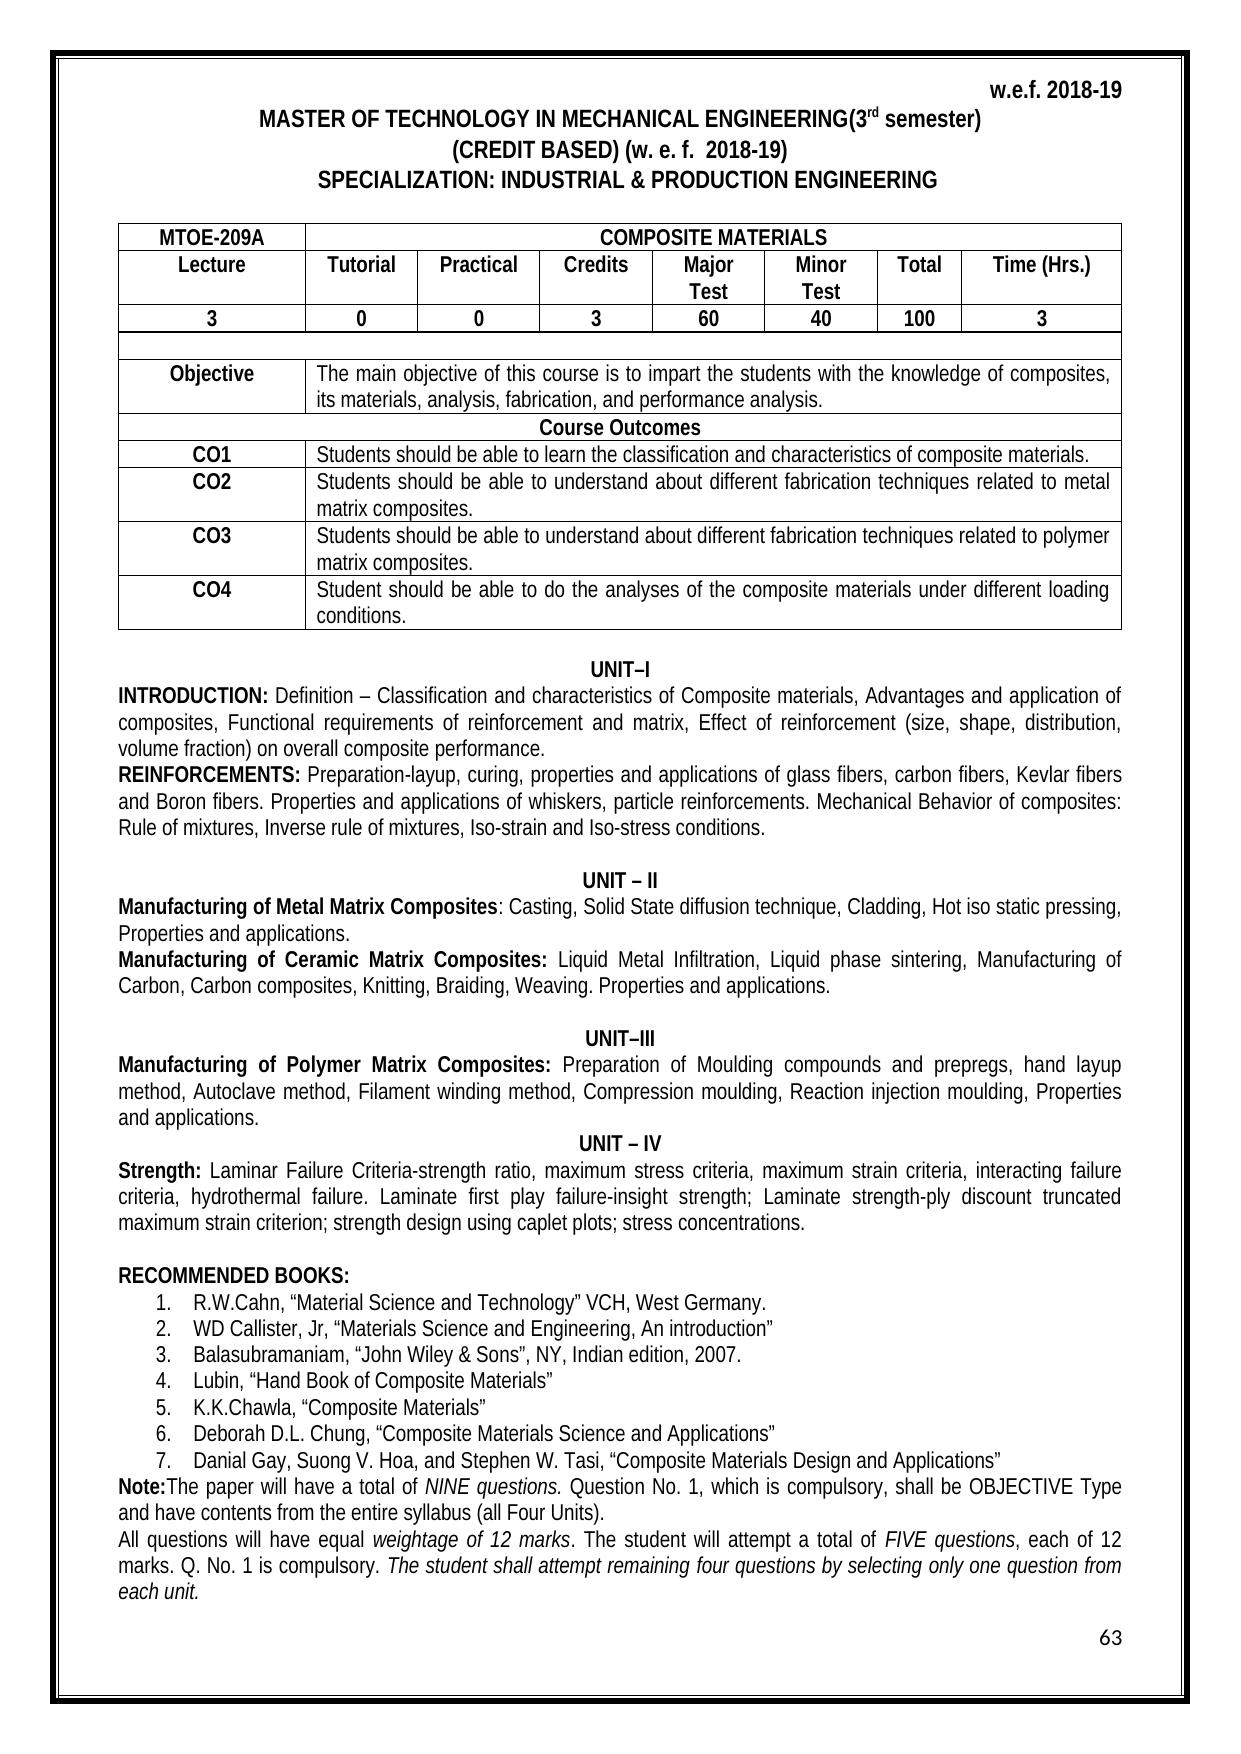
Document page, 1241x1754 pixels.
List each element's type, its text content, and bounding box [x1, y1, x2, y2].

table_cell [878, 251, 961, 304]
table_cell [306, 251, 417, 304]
list Balasubramaniam, “John Wiley & Sons”, NY, Indian edition, 2007. [156, 1341, 1122, 1367]
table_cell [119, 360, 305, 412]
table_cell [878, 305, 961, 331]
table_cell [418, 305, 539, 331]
text UNIT–I [118, 656, 1122, 682]
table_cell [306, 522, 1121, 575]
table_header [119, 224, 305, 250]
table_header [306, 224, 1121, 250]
text RECOMMENDED BOOKS: [118, 1262, 1122, 1288]
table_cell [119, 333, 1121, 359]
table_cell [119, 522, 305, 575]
text All questions will have equal weightage of 12 marks. The student will attempt a total of FIVE questions, each of 12 marks. Q. No. 1 is compulsory. The student shall attempt remaining four questions by selecting only one question from each unit. [118, 1526, 1122, 1605]
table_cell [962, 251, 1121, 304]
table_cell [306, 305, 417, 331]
text Note:The paper will have a total of NINE questions. Question No. 1, which is compulsory, shall be OBJECTIVE Type and have contents from the entire syllabus (all Four Units). [118, 1473, 1122, 1526]
list R.W.Cahn, “Material Science and Technology” VCH, West Germany. [156, 1288, 1122, 1315]
list Deborah D.L. Chung, “Composite Materials Science and Applications” [156, 1420, 1122, 1447]
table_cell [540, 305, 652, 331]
text UNIT – II [118, 867, 1122, 893]
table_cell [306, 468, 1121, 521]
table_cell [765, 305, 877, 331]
text REINFORCEMENTS: Preparation-layup, curing, properties and applications of glass fibers, carbon fibers, Kevlar fibers and Boron fibers. Properties and applications of whiskers, particle reinforcements. Mechanical Behavior of composites: Rule of mixtures, Inverse rule of mixtures, Iso-strain and Iso-stress conditions. [118, 761, 1122, 840]
text Manufacturing of Metal Matrix Composites: Casting, Solid State diffusion technique, Cladding, Hot iso static pressing, Properties and applications. [118, 893, 1122, 946]
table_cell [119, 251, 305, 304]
list Danial Gay, Suong V. Hoa, and Stephen W. Tasi, “Composite Materials Design and Applications” [156, 1447, 1122, 1473]
text Manufacturing of Polymer Matrix Composites: Preparation of Moulding compounds and prepregs, hand layup method, Autoclave method, Filament winding method, Compression moulding, Reaction injection moulding, Properties and applications. [118, 1051, 1122, 1130]
list K.K.Chawla, “Composite Materials” [156, 1394, 1122, 1420]
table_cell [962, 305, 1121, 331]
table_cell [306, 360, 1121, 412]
text (CREDIT BASED) (w. e. f. 2018-19) [118, 134, 1122, 163]
text Manufacturing of Ceramic Matrix Composites: Liquid Metal Infiltration, Liquid phase sintering, Manufacturing of Carbon, Carbon composites, Knitting, Braiding, Weaving. Properties and applications. [118, 946, 1122, 998]
text MASTER OF TECHNOLOGY IN MECHANICAL ENGINEERING(3rd semester) [118, 104, 1122, 132]
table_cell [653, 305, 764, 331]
text SPECIALIZATION: INDUSTRIAL & PRODUCTION ENGINEERING [156, 166, 1100, 194]
text INTRODUCTION: Definition – Classification and characteristics of Composite materials, Advantages and application of composites, Functional requirements of reinforcement and matrix, Effect of reinforcement (size, shape, distribution, volume fraction) on overall composite performance. [118, 682, 1122, 761]
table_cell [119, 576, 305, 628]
text Strength: Laminar Failure Criteria-strength ratio, maximum stress criteria, maximum strain criteria, interacting failure criteria, hydrothermal failure. Laminate first play failure-insight strength; Laminate strength-ply discount truncated maximum strain criterion; strength design using caplet plots; stress concentrations. [118, 1157, 1122, 1236]
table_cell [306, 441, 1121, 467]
list WD Callister, Jr, “Materials Science and Engineering, An introduction” [156, 1315, 1122, 1341]
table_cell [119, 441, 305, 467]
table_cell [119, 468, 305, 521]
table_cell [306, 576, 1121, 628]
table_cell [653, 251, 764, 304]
text UNIT–III [118, 1025, 1122, 1051]
list Lubin, “Hand Book of Composite Materials” [156, 1367, 1122, 1394]
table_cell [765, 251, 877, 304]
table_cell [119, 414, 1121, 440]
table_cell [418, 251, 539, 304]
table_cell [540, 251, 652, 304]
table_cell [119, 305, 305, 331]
text UNIT – IV [118, 1130, 1122, 1157]
